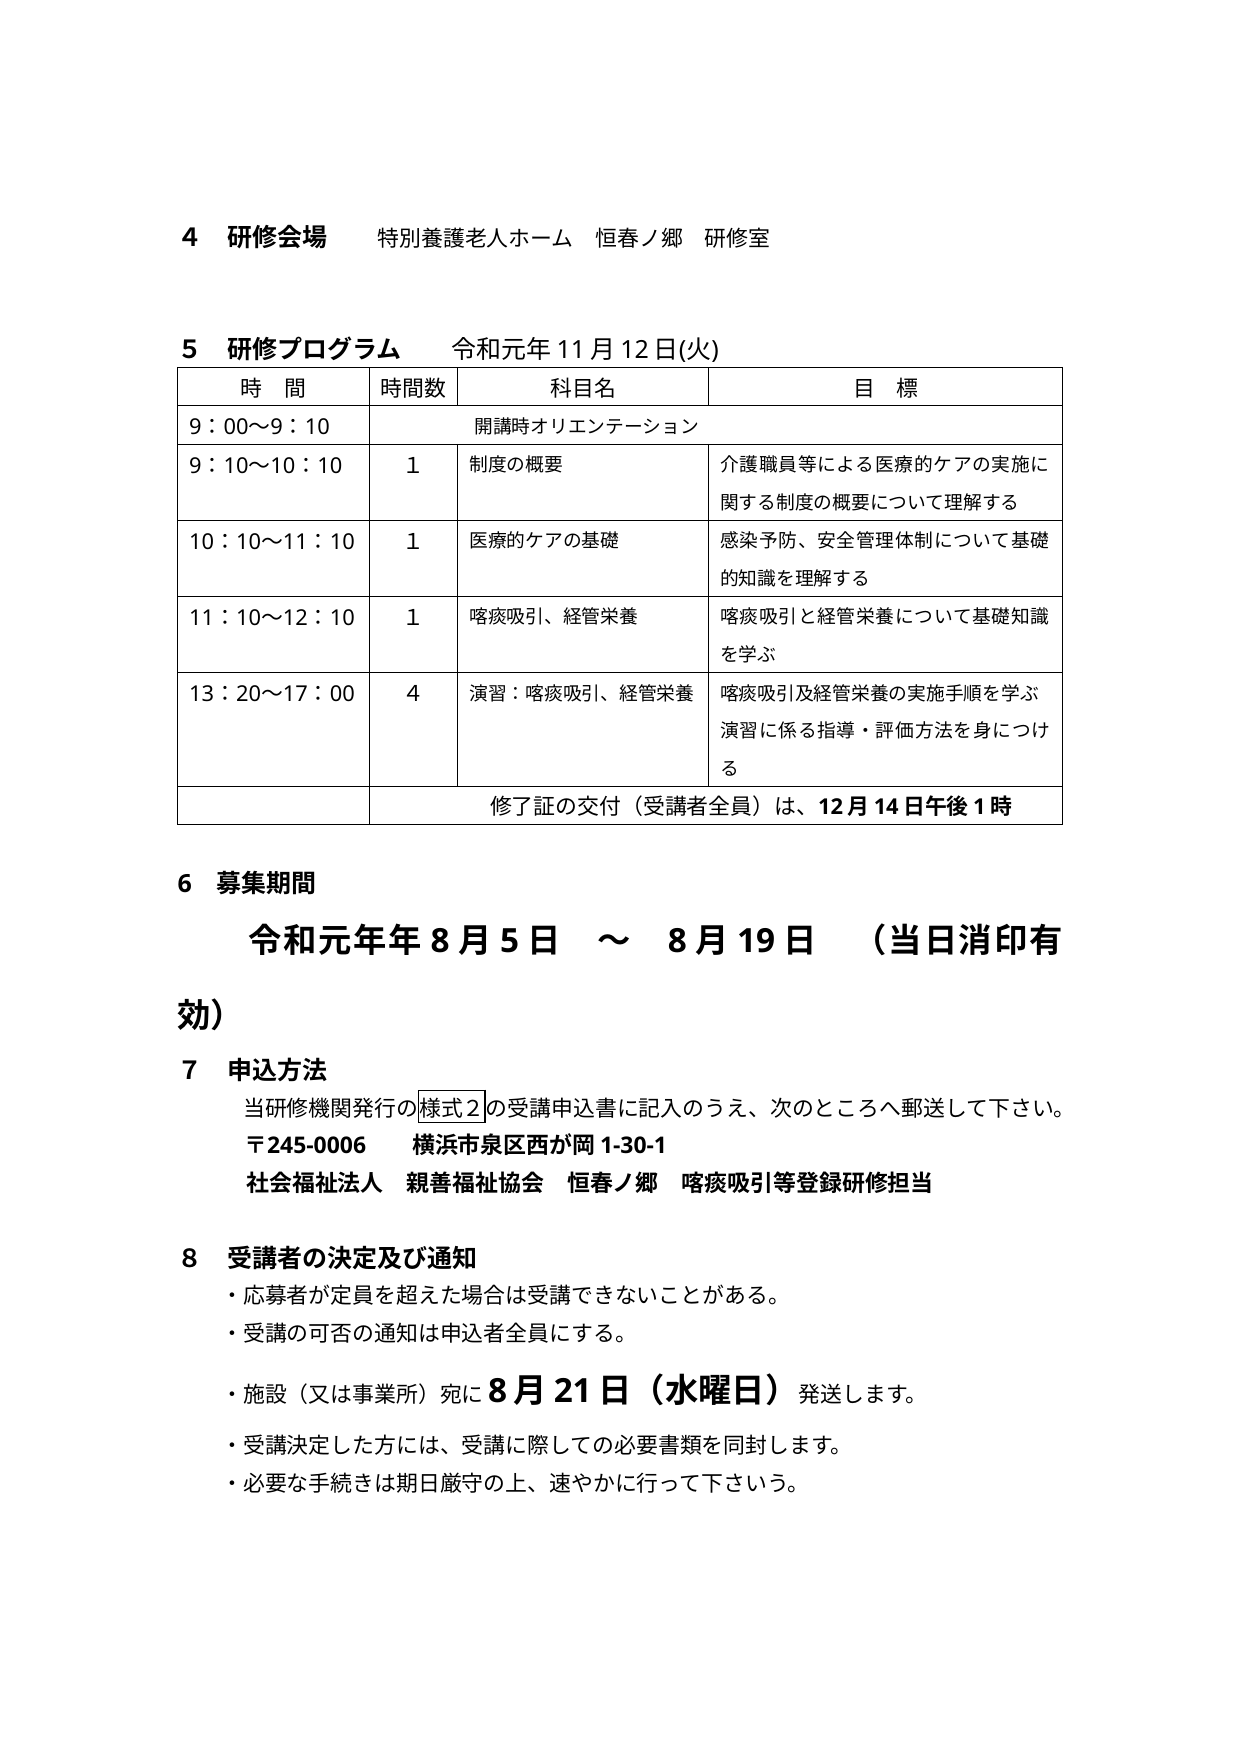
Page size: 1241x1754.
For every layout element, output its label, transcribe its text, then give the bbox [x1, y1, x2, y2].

table_cell 9：10～10：10 [178, 445, 369, 520]
table_cell 9：00～9：10 [178, 406, 369, 444]
table_header 時 間 [178, 368, 369, 405]
table_cell 修了証の交付（受講者全員）は、12月14日午後1時 [370, 787, 1062, 824]
text ・必要な手続きは期日厳守の上、速やかに行って下さいう。 [177, 1463, 1063, 1500]
text 令和元年年8月5日 ～ 8月19日 （当日消印有効） [177, 900, 1063, 1050]
text ・受講の可否の通知は申込者全員にする。 [177, 1313, 1063, 1350]
table_cell １ [370, 445, 457, 520]
table_header 時間数 [370, 368, 457, 405]
table_cell 13：20～17：00 [178, 673, 369, 786]
table_header 目 標 [709, 368, 1062, 405]
text ・受講決定した方には、受講に際しての必要書類を同封します。 [177, 1425, 1063, 1463]
text ７ 申込方法 [177, 1050, 1063, 1088]
table_cell 医療的ケアの基礎 [458, 521, 708, 596]
table_cell 介護職員等による医療的ケアの実施に関する制度の概要について理解する [709, 445, 1062, 520]
table_cell 喀痰吸引と経管栄養について基礎知識を学ぶ [709, 597, 1062, 672]
text ８ 受講者の決定及び通知 [177, 1238, 1063, 1275]
text ４ 研修会場 特別養護老人ホーム 恒春ノ郷 研修室 [177, 217, 1063, 254]
text 6 募集期間 [177, 863, 1063, 900]
text 当研修機関発行の様式２の受講申込書に記入のうえ、次のところへ郵送して下さい。 [177, 1088, 1063, 1125]
text ５ 研修プログラム 令和元年11月12日(火) [177, 329, 1063, 367]
table_cell 開講時オリエンテーション [370, 406, 1062, 444]
text ・応募者が定員を超えた場合は受講できないことがある。 [177, 1275, 1063, 1313]
table_cell 喀痰吸引及経管栄養の実施手順を学ぶ 演習に係る指導・評価方法を身につける [709, 673, 1062, 786]
text 〒245-0006 横浜市泉区西が岡1-30-1 [177, 1125, 1063, 1163]
table_cell 10：10～11：10 [178, 521, 369, 596]
table_cell 11：10～12：10 [178, 597, 369, 672]
table_cell １ [370, 521, 457, 596]
table_cell 喀痰吸引、経管栄養 [458, 597, 708, 672]
table_cell 感染予防、安全管理体制について基礎的知識を理解する [709, 521, 1062, 596]
table_cell ４ [370, 673, 457, 786]
table_cell １ [370, 597, 457, 672]
text ・施設（又は事業所）宛に8月21日（水曜日）発送します。 [177, 1350, 1063, 1425]
table_cell [178, 787, 369, 824]
table_header 科目名 [458, 368, 708, 405]
table_cell 制度の概要 [458, 445, 708, 520]
text 社会福祉法人 親善福祉協会 恒春ノ郷 喀痰吸引等登録研修担当 [177, 1163, 1063, 1200]
table_cell 演習：喀痰吸引、経管栄養 [458, 673, 708, 786]
